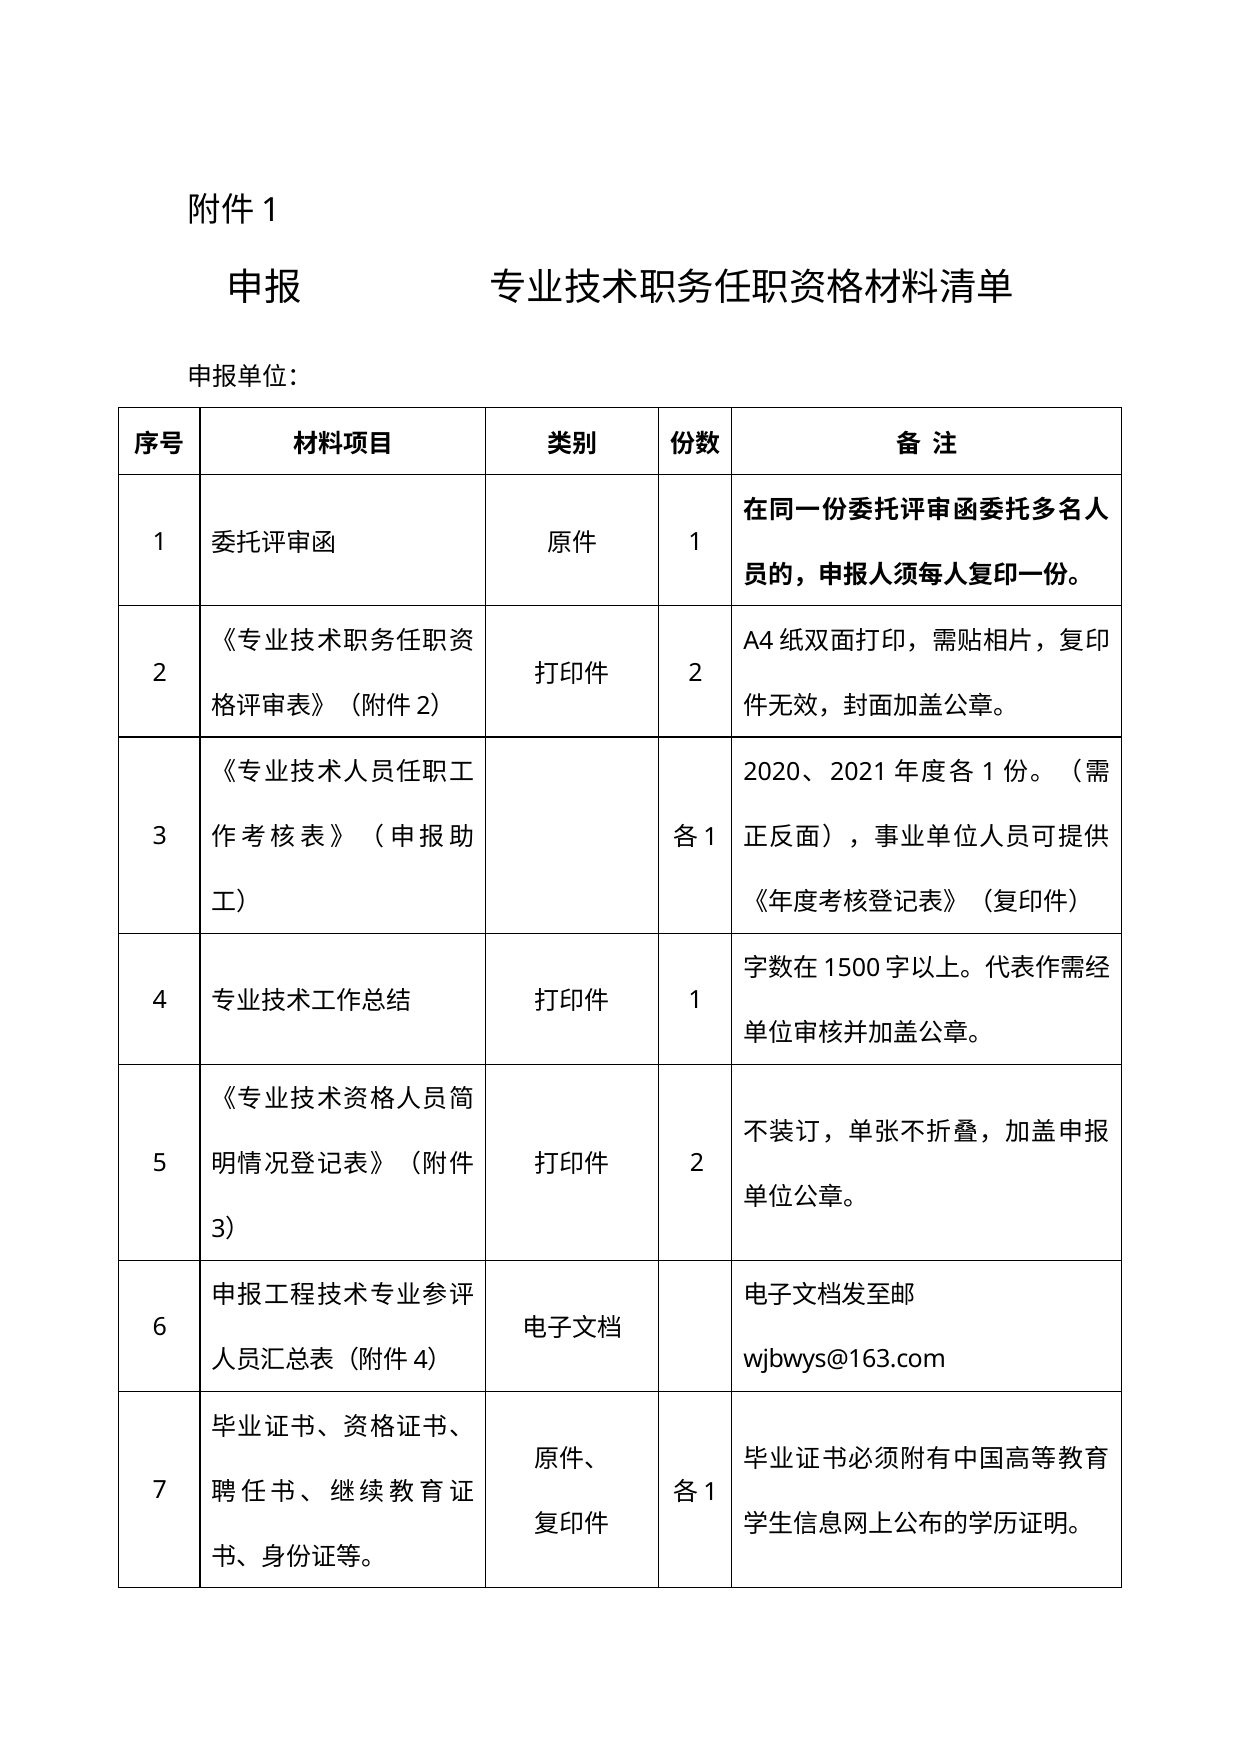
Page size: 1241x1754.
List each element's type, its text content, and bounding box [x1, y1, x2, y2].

table_cell 电子文档发至邮wjbwys@163.com [732, 1261, 1121, 1391]
table_cell 2020、2021年度各1份。（需正反面），事业单位人员可提供《年度考核登记表》（复印件） [732, 738, 1121, 932]
text 附件1 [187, 174, 1053, 239]
table_cell 委托评审函 [201, 475, 485, 605]
table_cell 打印件 [486, 606, 658, 736]
table_header 序号 [119, 408, 199, 474]
table_cell 打印件 [486, 934, 658, 1063]
table_header 备 注 [732, 408, 1121, 474]
table_cell 4 [119, 934, 199, 1063]
table_cell 不装订，单张不折叠，加盖申报单位公章。 [732, 1065, 1121, 1259]
table_cell 原件 [486, 475, 658, 605]
table_cell 6 [119, 1261, 199, 1391]
table_header 材料项目 [201, 408, 485, 474]
table_cell 1 [659, 934, 731, 1063]
table_header 类别 [486, 408, 658, 474]
table_cell [486, 738, 658, 932]
table_cell 《专业技术职务任职资格评审表》（附件2） [201, 606, 485, 736]
table_cell 《专业技术人员任职工作考核表》（申报助工） [201, 738, 485, 932]
table_cell 3 [119, 738, 199, 932]
table_cell 2 [119, 606, 199, 736]
table_cell 电子文档 [486, 1261, 658, 1391]
table_cell 在同一份委托评审函委托多名人员的，申报人须每人复印一份。 [732, 475, 1121, 605]
table_cell 原件、 复印件 [486, 1392, 658, 1587]
text 申报 专业技术职务任职资格材料清单 [187, 252, 1053, 317]
table_cell A4纸双面打印，需贴相片，复印件无效，封面加盖公章。 [732, 606, 1121, 736]
table_cell 2 [659, 1065, 731, 1259]
table_cell 字数在1500字以上。代表作需经单位审核并加盖公章。 [732, 934, 1121, 1063]
table_cell 5 [119, 1065, 199, 1259]
text 申报单位： [187, 342, 1053, 407]
table_cell 7 [119, 1392, 199, 1587]
table_cell 1 [659, 475, 731, 605]
table_cell 毕业证书必须附有中国高等教育学生信息网上公布的学历证明。 [732, 1392, 1121, 1587]
table_cell 申报工程技术专业参评人员汇总表（附件4） [201, 1261, 485, 1391]
table_cell 各1 [659, 738, 731, 932]
table_cell 打印件 [486, 1065, 658, 1259]
table_cell 1 [119, 475, 199, 605]
table_cell [659, 1261, 731, 1391]
table_header 份数 [659, 408, 731, 474]
table_cell 《专业技术资格人员简明情况登记表》（附件3） [201, 1065, 485, 1259]
table_cell 各1 [659, 1392, 731, 1587]
table_cell 2 [659, 606, 731, 736]
table_cell 专业技术工作总结 [201, 934, 485, 1063]
table_cell 毕业证书、资格证书、聘任书、继续教育证书、身份证等。 [201, 1392, 485, 1587]
